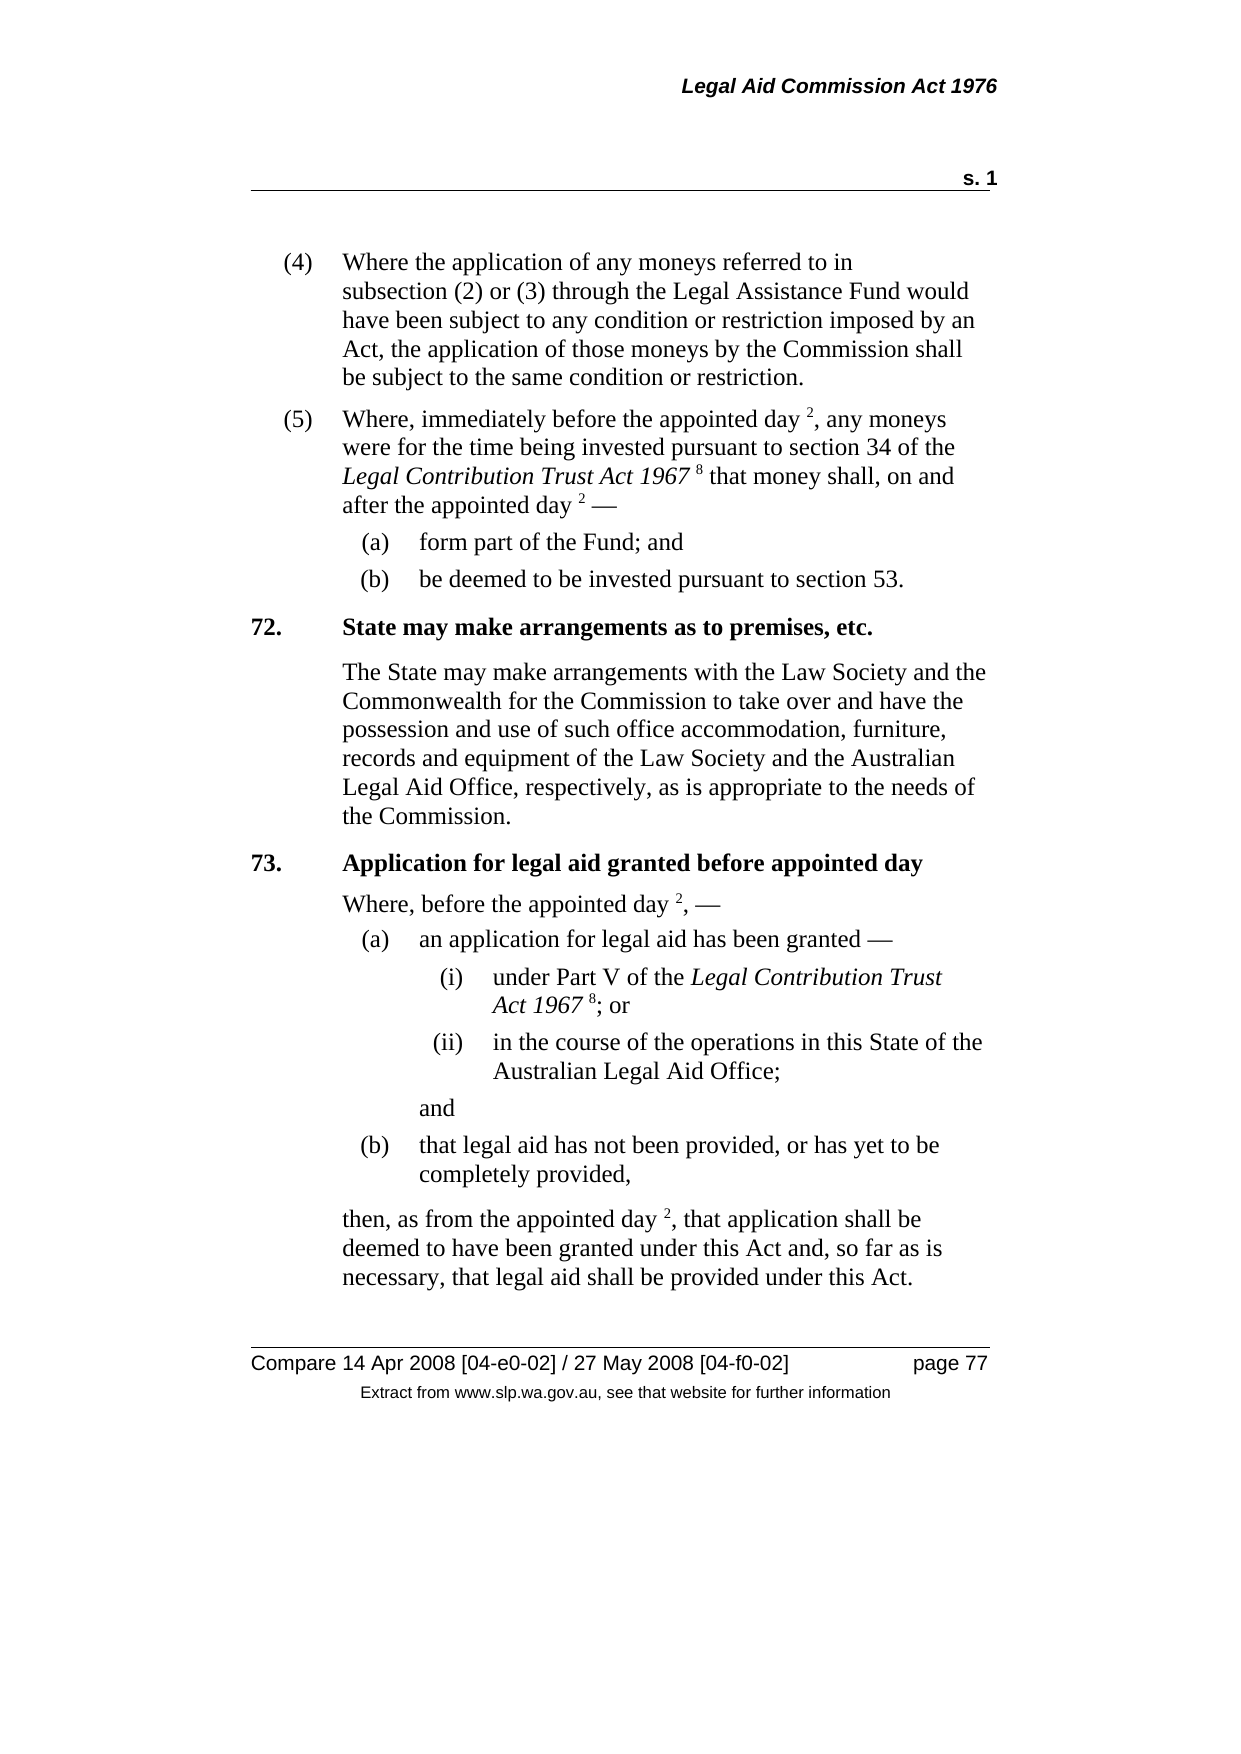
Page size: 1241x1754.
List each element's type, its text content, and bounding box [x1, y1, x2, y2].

text then, as from the appointed day 2, that application shall be deemed to have been granted under this Act and, so far as is necessary, that legal aid shall be provided under this Act. [251, 1204, 990, 1291]
text (ii) in the course of the operations in this State of the Australian Legal Aid Office; [251, 1027, 990, 1085]
text (b) be deemed to be invested pursuant to section 53. [251, 564, 990, 593]
subtitle 72. State may make arrangements as to premises, etc. [251, 612, 990, 640]
text The State may make arrangements with the Law Society and the Commonwealth for the Commission to take over and have the possession and use of such office accommodation, furniture, records and equipment of the Law Society and the Australian Legal Aid Office, respectively, as is appropriate to the needs of the Commission. [251, 657, 990, 829]
text (4) Where the application of any moneys referred to in subsection (2) or (3) through the Legal Assistance Fund would have been subject to any condition or restriction imposed by an Act, the application of those moneys by the Commission shall be subject to the same condition or restriction. [251, 247, 990, 391]
text Where, before the appointed day 2, — [251, 889, 990, 918]
text (b) that legal aid has not been provided, or has yet to be completely provided, [251, 1130, 990, 1188]
subtitle 73. Application for legal aid granted before appointed day [251, 848, 990, 877]
text (i) under Part V of the Legal Contribution Trust Act 1967 8; or [251, 962, 990, 1019]
text (a) form part of the Fund; and [251, 527, 990, 556]
text (a) an application for legal aid has been granted — [251, 924, 990, 953]
text and [251, 1093, 990, 1122]
text (5) Where, immediately before the appointed day 2, any moneys were for the time being invested pursuant to section 34 of the Legal Contribution Trust Act 1967 8 that money shall, on and after the appointed day 2 — [251, 404, 990, 519]
